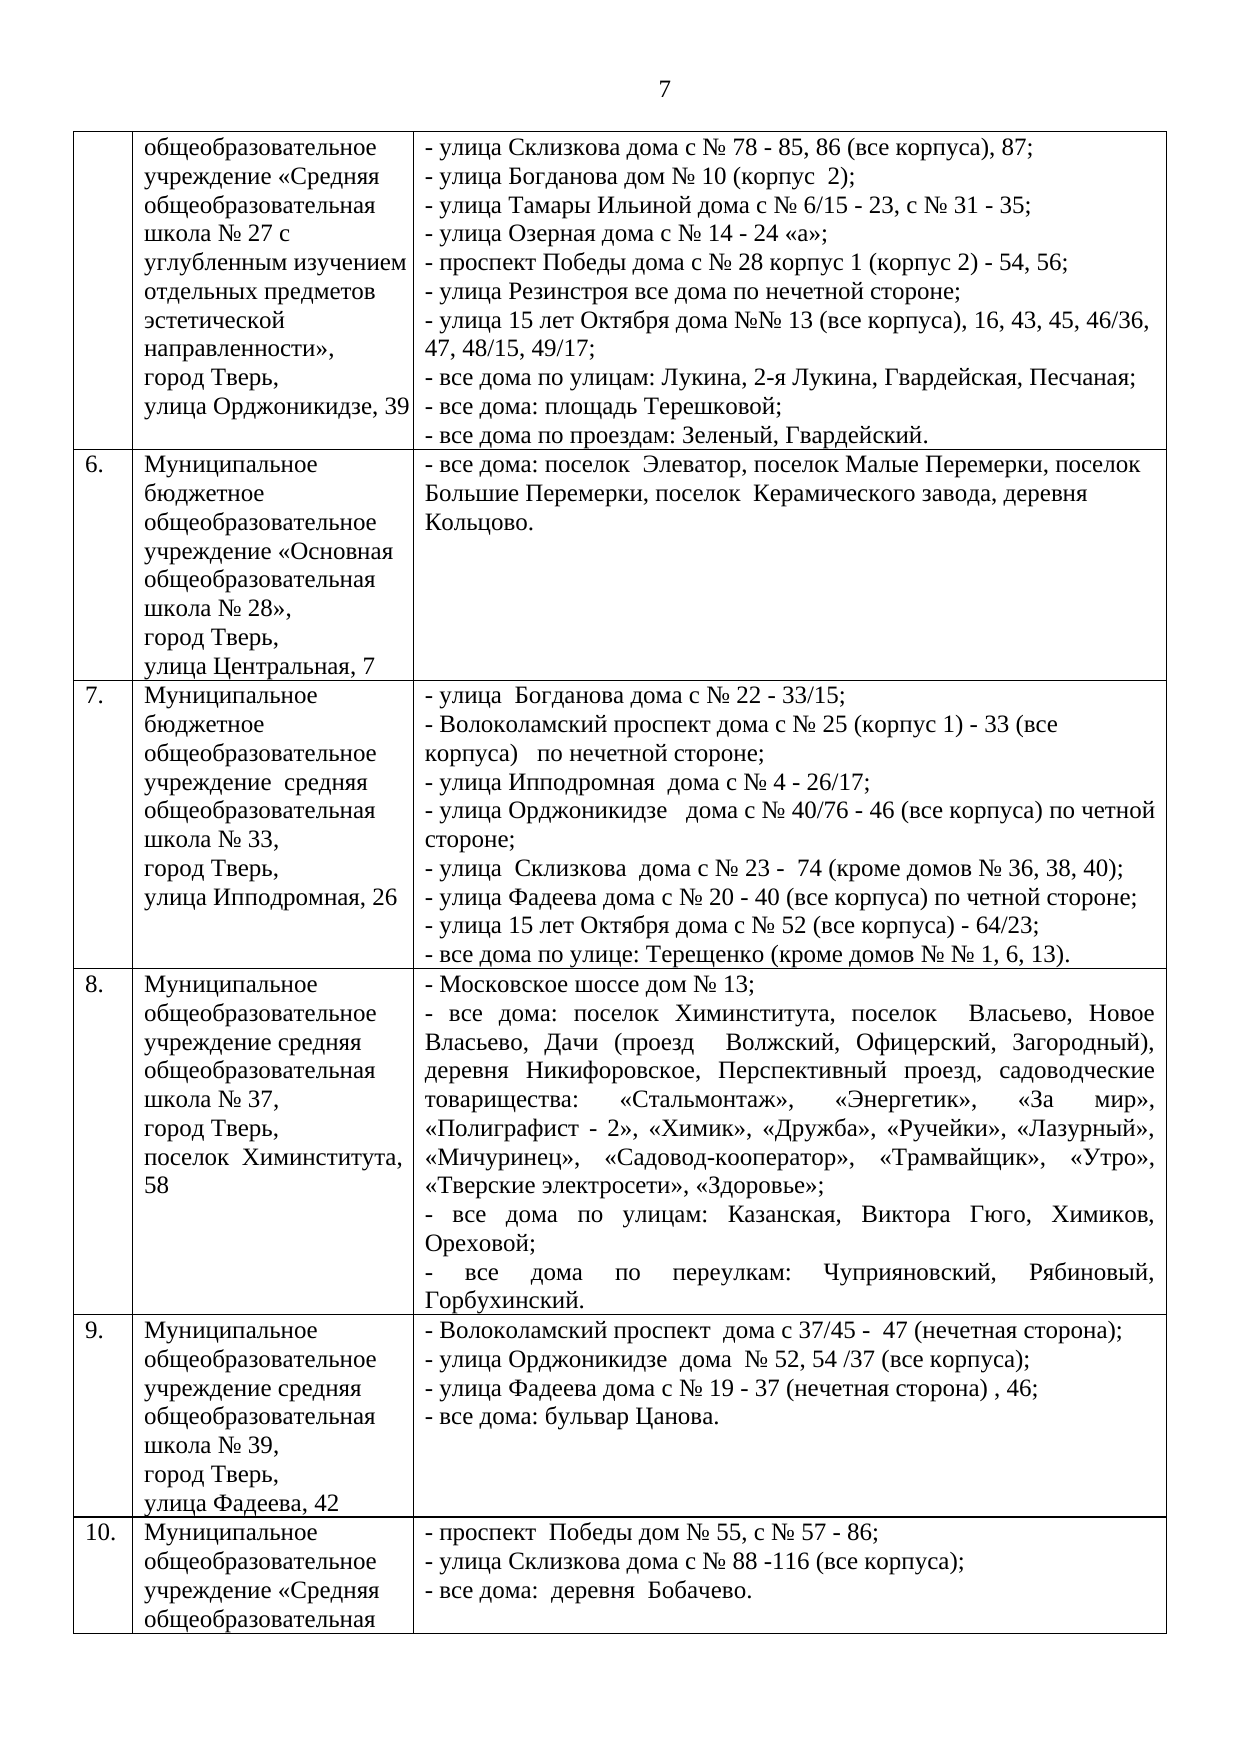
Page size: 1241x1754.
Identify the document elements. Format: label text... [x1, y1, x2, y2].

table_cell 10. [74, 1518, 132, 1632]
table_cell 5. [74, 132, 132, 448]
table_cell - Московское шоссе дом № 13; - все дома: поселок Химинститута, поселок Власьево, Новое Власьево, Дачи (проезд Волжский, Офицерский, Загородный), деревня Никифоровское, Перспективный проезд, садоводческие товарищества: «Стальмонтаж», «Энергетик», «За мир», «Полиграфист - 2», «Химик», «Дружба», «Ручейки», «Лазурный», «Мичуринец», «Садовод-кооператор», «Трамвайщик», «Утро», «Тверские электросети», «Здоровье»; - все дома по улицам: Казанская, Виктора Гюго, Химиков, Ореховой; - все дома по переулкам: Чуприяновский, Рябиновый, Горбухинский. [414, 969, 1166, 1314]
table_cell - улица Богданова дома с № 22 - 33/15; - Волоколамский проспект дома с № 25 (корпус 1) - 33 (все корпуса) по нечетной стороне; - улица Ипподромная дома с № 4 - 26/17; - улица Орджоникидзе дома с № 40/76 - 46 (все корпуса) по четной стороне; - улица Склизкова дома с № 23 - 74 (кроме домов № 36, 38, 40); - улица Фадеева дома с № 20 - 40 (все корпуса) по четной стороне; - улица 15 лет Октября дома с № 52 (все корпуса) - 64/23; - все дома по улице: Терещенко (кроме домов № № 1, 6, 13). [414, 681, 1166, 968]
table_cell - Волоколамский проспект дома с 37/45 - 47 (нечетная сторона); - улица Орджоникидзе дома № 52, 54 /37 (все корпуса); - улица Фадеева дома с № 19 - 37 (нечетная сторона) , 46; - все дома: бульвар Цанова. [414, 1315, 1166, 1516]
table_cell Муниципальное общеобразовательное учреждение средняя общеобразовательная школа № 39, город Тверь, улица Фадеева, 42 [133, 1315, 413, 1516]
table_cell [414, 1518, 1166, 1632]
table_cell 6. [74, 450, 132, 679]
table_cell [133, 1518, 413, 1632]
table_cell 8. [74, 969, 132, 1314]
table_cell Муниципальное бюджетное общеобразовательное учреждение средняя общеобразовательная школа № 33, город Тверь, улица Ипподромная, 26 [133, 681, 413, 968]
table_cell Муниципальное общеобразовательное учреждение средняя общеобразовательная школа № 37, город Тверь, поселок Химинститута, 58 [133, 969, 413, 1314]
table_cell 9. [74, 1315, 132, 1516]
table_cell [133, 132, 413, 448]
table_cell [414, 132, 1166, 448]
table_cell 7. [74, 681, 132, 968]
table_cell Муниципальное бюджетное общеобразовательное учреждение «Основная общеобразовательная школа № 28», город Тверь, улица Центральная, 7 [133, 450, 413, 679]
table_cell - все дома: поселок Элеватор, поселок Малые Перемерки, поселок Большие Перемерки, поселок Керамического завода, деревня Кольцово. [414, 450, 1166, 679]
